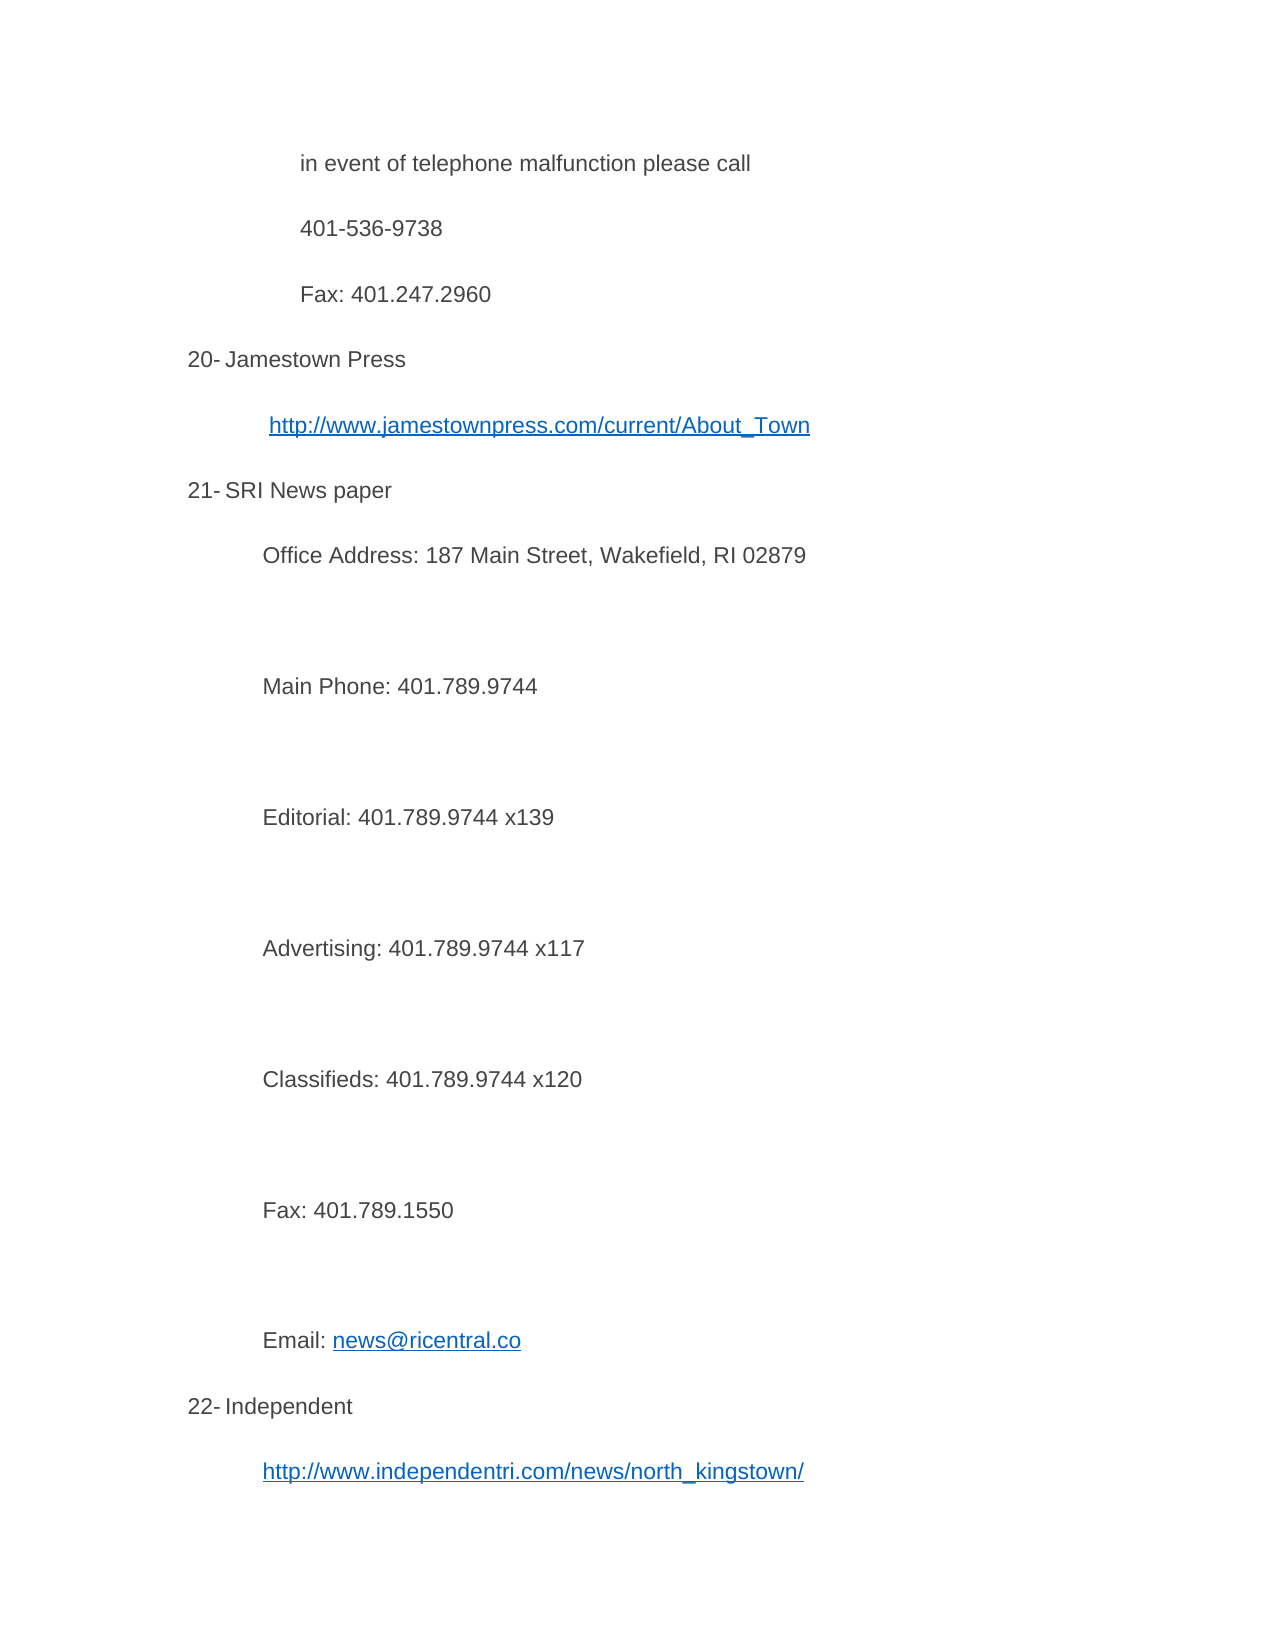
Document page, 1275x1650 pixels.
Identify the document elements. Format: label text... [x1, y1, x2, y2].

list SRI News paper [187, 477, 1125, 503]
text Email: news@ricentral.co [262, 1327, 1125, 1354]
list Independent [187, 1393, 1125, 1419]
text Office Address: 187 Main Street, Wakefield, RI 02879 [262, 542, 1125, 569]
list Jamestown Press [187, 346, 1125, 373]
text http://www.jamestownpress.com/current/About_Town [262, 412, 1125, 438]
text Fax: 401.247.2960 [300, 281, 1125, 307]
text Fax: 401.789.1550 [262, 1197, 1125, 1223]
text Classifieds: 401.789.9744 x120 [262, 1066, 1125, 1092]
text http://www.independentri.com/news/north_kingstown/ [262, 1458, 1125, 1485]
text in event of telephone malfunction please call [225, 150, 1125, 176]
text Editorial: 401.789.9744 x139 [262, 804, 1125, 831]
text Main Phone: 401.789.9744 [262, 673, 1125, 700]
text Advertising: 401.789.9744 x117 [262, 935, 1125, 961]
text 401-536-9738 [300, 215, 1125, 242]
